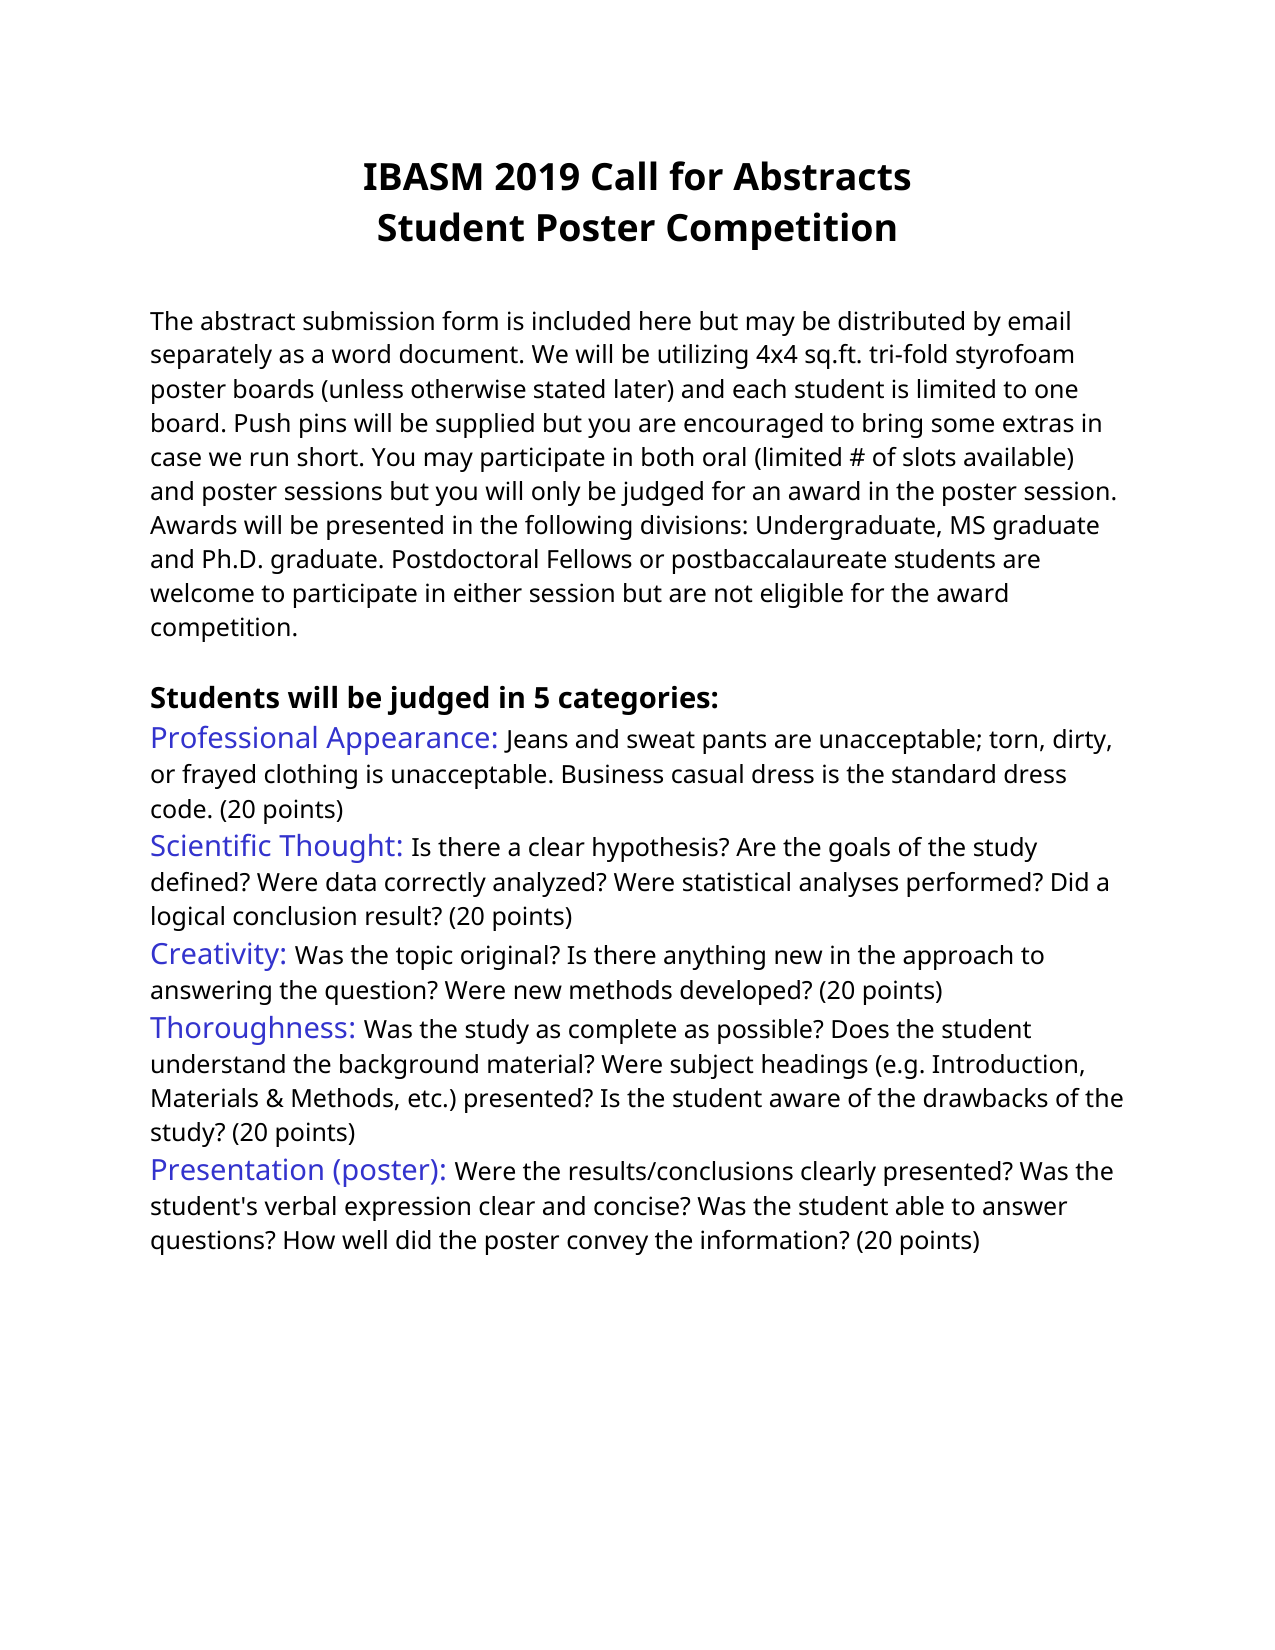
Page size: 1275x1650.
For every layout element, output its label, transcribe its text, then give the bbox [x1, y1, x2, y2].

text Thoroughness: Was the study as complete as possible? Does the student understand the background material? Were subject headings (e.g. Introduction, Materials & Methods, etc.) presented? Is the student aware of the drawbacks of the study? (20 points) [150, 1007, 1125, 1149]
text Students will be judged in 5 categories: [150, 678, 1125, 717]
text Professional Appearance: Jeans and sweat pants are unacceptable; torn, dirty, or frayed clothing is unacceptable. Business casual dress is the standard dress code. (20 points) [150, 717, 1125, 825]
text Scientific Thought: Is there a clear hypothesis? Are the goals of the study defined? Were data correctly analyzed? Were statistical analyses performed? Did a logical conclusion result? (20 points) [150, 825, 1125, 933]
text Creativity: Was the topic original? Is there anything new in the approach to answering the question? Were new methods developed? (20 points) [150, 933, 1125, 1007]
text The abstract submission form is included here but may be distributed by email separately as a word document. We will be utilizing 4x4 sq.ft. tri-fold styrofoam poster boards (unless otherwise stated later) and each student is limited to one board. Push pins will be supplied but you are encouraged to bring some extras in case we run short. You may participate in both oral (limited # of slots available) and poster sessions but you will only be judged for an award in the poster session. Awards will be presented in the following divisions: Undergraduate, MS graduate and Ph.D. graduate. Postdoctoral Fellows or postbaccalaureate students are welcome to participate in either session but are not eligible for the award competition. [150, 303, 1125, 644]
text Presentation (poster): Were the results/conclusions clearly presented? Was the student's verbal expression clear and concise? Was the student able to answer questions? How well did the poster convey the information? (20 points) [150, 1149, 1125, 1257]
text Student Poster Competition [150, 201, 1125, 252]
text IBASM 2019 Call for Abstracts [150, 150, 1125, 201]
